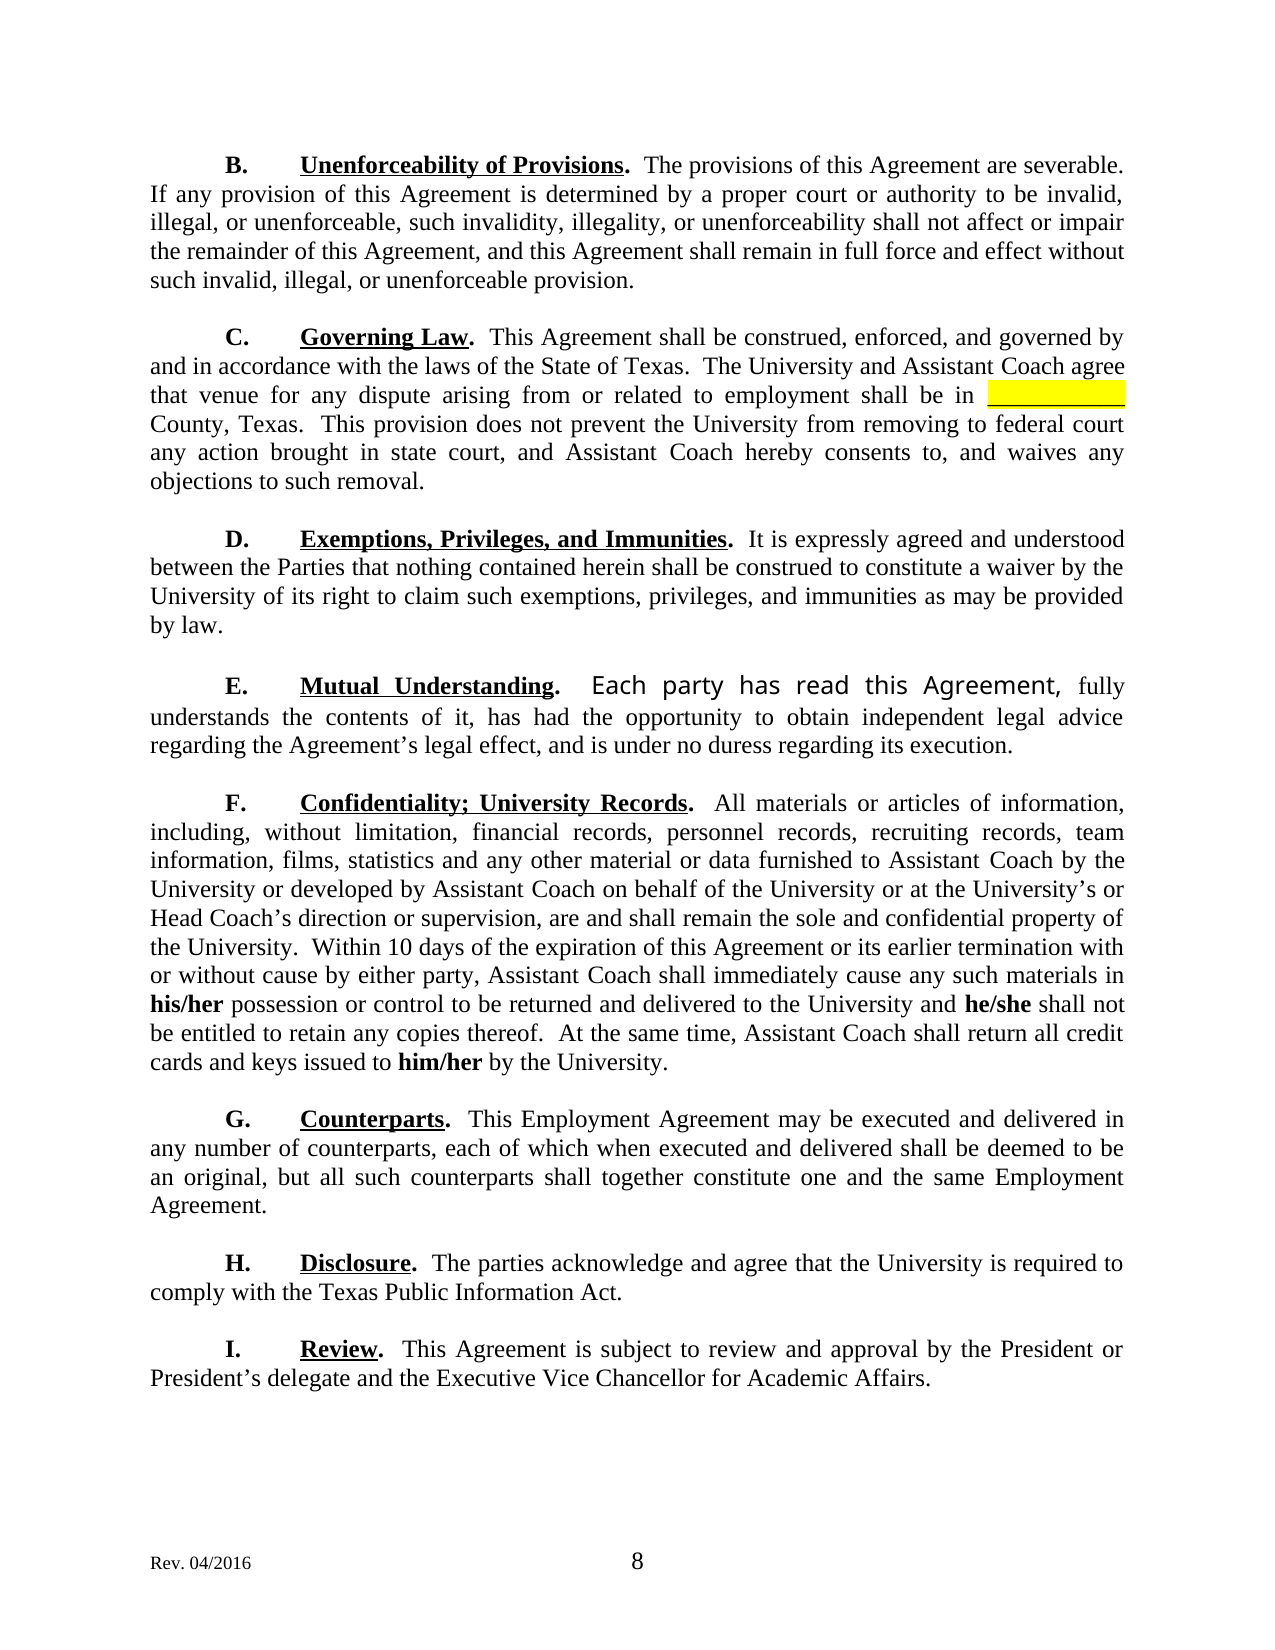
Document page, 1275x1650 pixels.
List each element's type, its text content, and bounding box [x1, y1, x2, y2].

text E. Mutual Understanding. Each party has read this Agreement, fully understands the contents of it, has had the opportunity to obtain independent legal advice regarding the Agreement’s legal effect, and is under no duress regarding its execution. [150, 667, 1125, 759]
text B. Unenforceability of Provisions. The provisions of this Agreement are severable. If any provision of this Agreement is determined by a proper court or authority to be invalid, illegal, or unenforceable, such invalidity, illegality, or unenforceability shall not affect or impair the remainder of this Agreement, and this Agreement shall remain in full force and effect without such invalid, illegal, or unenforceable provision. [150, 150, 1125, 294]
text H. Disclosure. The parties acknowledge and agree that the University is required to comply with the Texas Public Information Act. [150, 1248, 1125, 1305]
text D. Exemptions, Privileges, and Immunities. It is expressly agreed and understood between the Parties that nothing contained herein shall be construed to constitute a waiver by the University of its right to claim such exemptions, privileges, and immunities as may be provided by law. [150, 524, 1125, 639]
text F. Confidentiality; University Records. All materials or articles of information, including, without limitation, financial records, personnel records, recruiting records, team information, films, statistics and any other material or data furnished to Assistant Coach by the University or developed by Assistant Coach on behalf of the University or at the University’s or Head Coach’s direction or supervision, are and shall remain the sole and confidential property of the University. Within 10 days of the expiration of this Agreement or its earlier termination with or without cause by either party, Assistant Coach shall immediately cause any such materials in his/her possession or control to be returned and delivered to the University and he/she shall not be entitled to retain any copies thereof. At the same time, Assistant Coach shall return all credit cards and keys issued to him/her by the University. [150, 788, 1125, 1075]
text G. Counterparts. This Employment Agreement may be executed and delivered in any number of counterparts, each of which when executed and delivered shall be deemed to be an original, but all such counterparts shall together constitute one and the same Employment Agreement. [150, 1104, 1125, 1219]
text C. Governing Law. This Agreement shall be construed, enforced, and governed by and in accordance with the laws of the State of Texas. The University and Assistant Coach agree that venue for any dispute arising from or related to employment shall be in ___________ County, Texas. This provision does not prevent the University from removing to federal court any action brought in state court, and Assistant Coach hereby consents to, and waives any objections to such removal. [150, 322, 1125, 495]
text I. Review. This Agreement is subject to review and approval by the President or President’s delegate and the Executive Vice Chancellor for Academic Affairs. [150, 1334, 1125, 1392]
